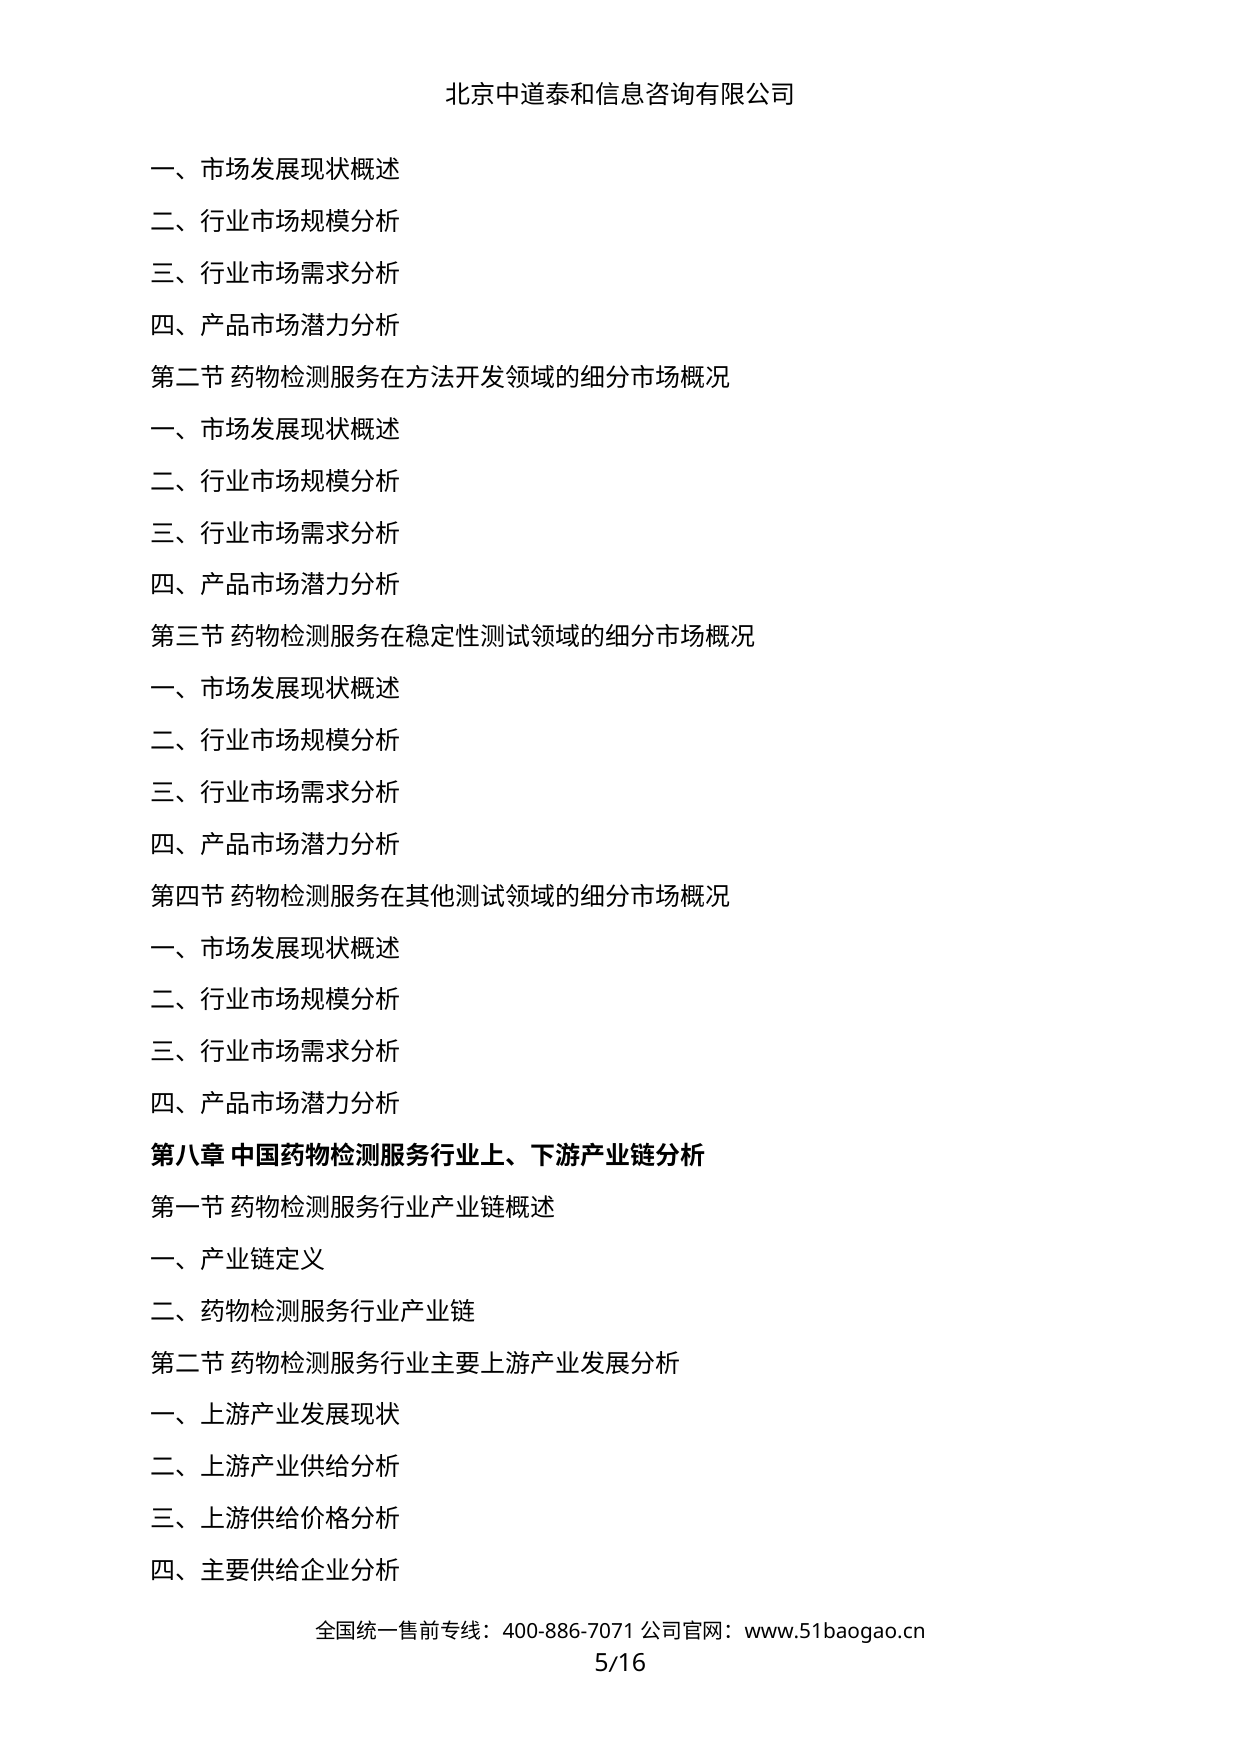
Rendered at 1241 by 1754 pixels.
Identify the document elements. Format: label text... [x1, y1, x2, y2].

text 三、行业市场需求分析 [150, 513, 1090, 549]
text 一、产业链定义 [150, 1239, 1090, 1276]
text 二、药物检测服务行业产业链 [150, 1291, 1090, 1327]
text 四、主要供给企业分析 [150, 1551, 1090, 1587]
text 四、产品市场潜力分析 [150, 824, 1090, 861]
text 第一节 药物检测服务行业产业链概述 [150, 1187, 1090, 1224]
text 二、行业市场规模分析 [150, 980, 1090, 1016]
text 二、行业市场规模分析 [150, 461, 1090, 497]
text 第四节 药物检测服务在其他测试领域的细分市场概况 [150, 876, 1090, 912]
text 四、产品市场潜力分析 [150, 565, 1090, 601]
text 三、上游供给价格分析 [150, 1499, 1090, 1535]
text 三、行业市场需求分析 [150, 254, 1090, 290]
text 第二节 药物检测服务行业主要上游产业发展分析 [150, 1343, 1090, 1379]
text 一、上游产业发展现状 [150, 1395, 1090, 1431]
text 一、市场发展现状概述 [150, 150, 1090, 186]
text 一、市场发展现状概述 [150, 409, 1090, 446]
text 二、行业市场规模分析 [150, 202, 1090, 238]
text 二、上游产业供给分析 [150, 1447, 1090, 1483]
text 第三节 药物检测服务在稳定性测试领域的细分市场概况 [150, 617, 1090, 653]
text 三、行业市场需求分析 [150, 1032, 1090, 1068]
text 一、市场发展现状概述 [150, 669, 1090, 705]
text 一、市场发展现状概述 [150, 928, 1090, 964]
text 二、行业市场规模分析 [150, 721, 1090, 757]
text 第八章 中国药物检测服务行业上、下游产业链分析 [150, 1136, 1090, 1172]
text 四、产品市场潜力分析 [150, 306, 1090, 342]
text 四、产品市场潜力分析 [150, 1084, 1090, 1120]
text 第二节 药物检测服务在方法开发领域的细分市场概况 [150, 357, 1090, 394]
text 三、行业市场需求分析 [150, 772, 1090, 809]
